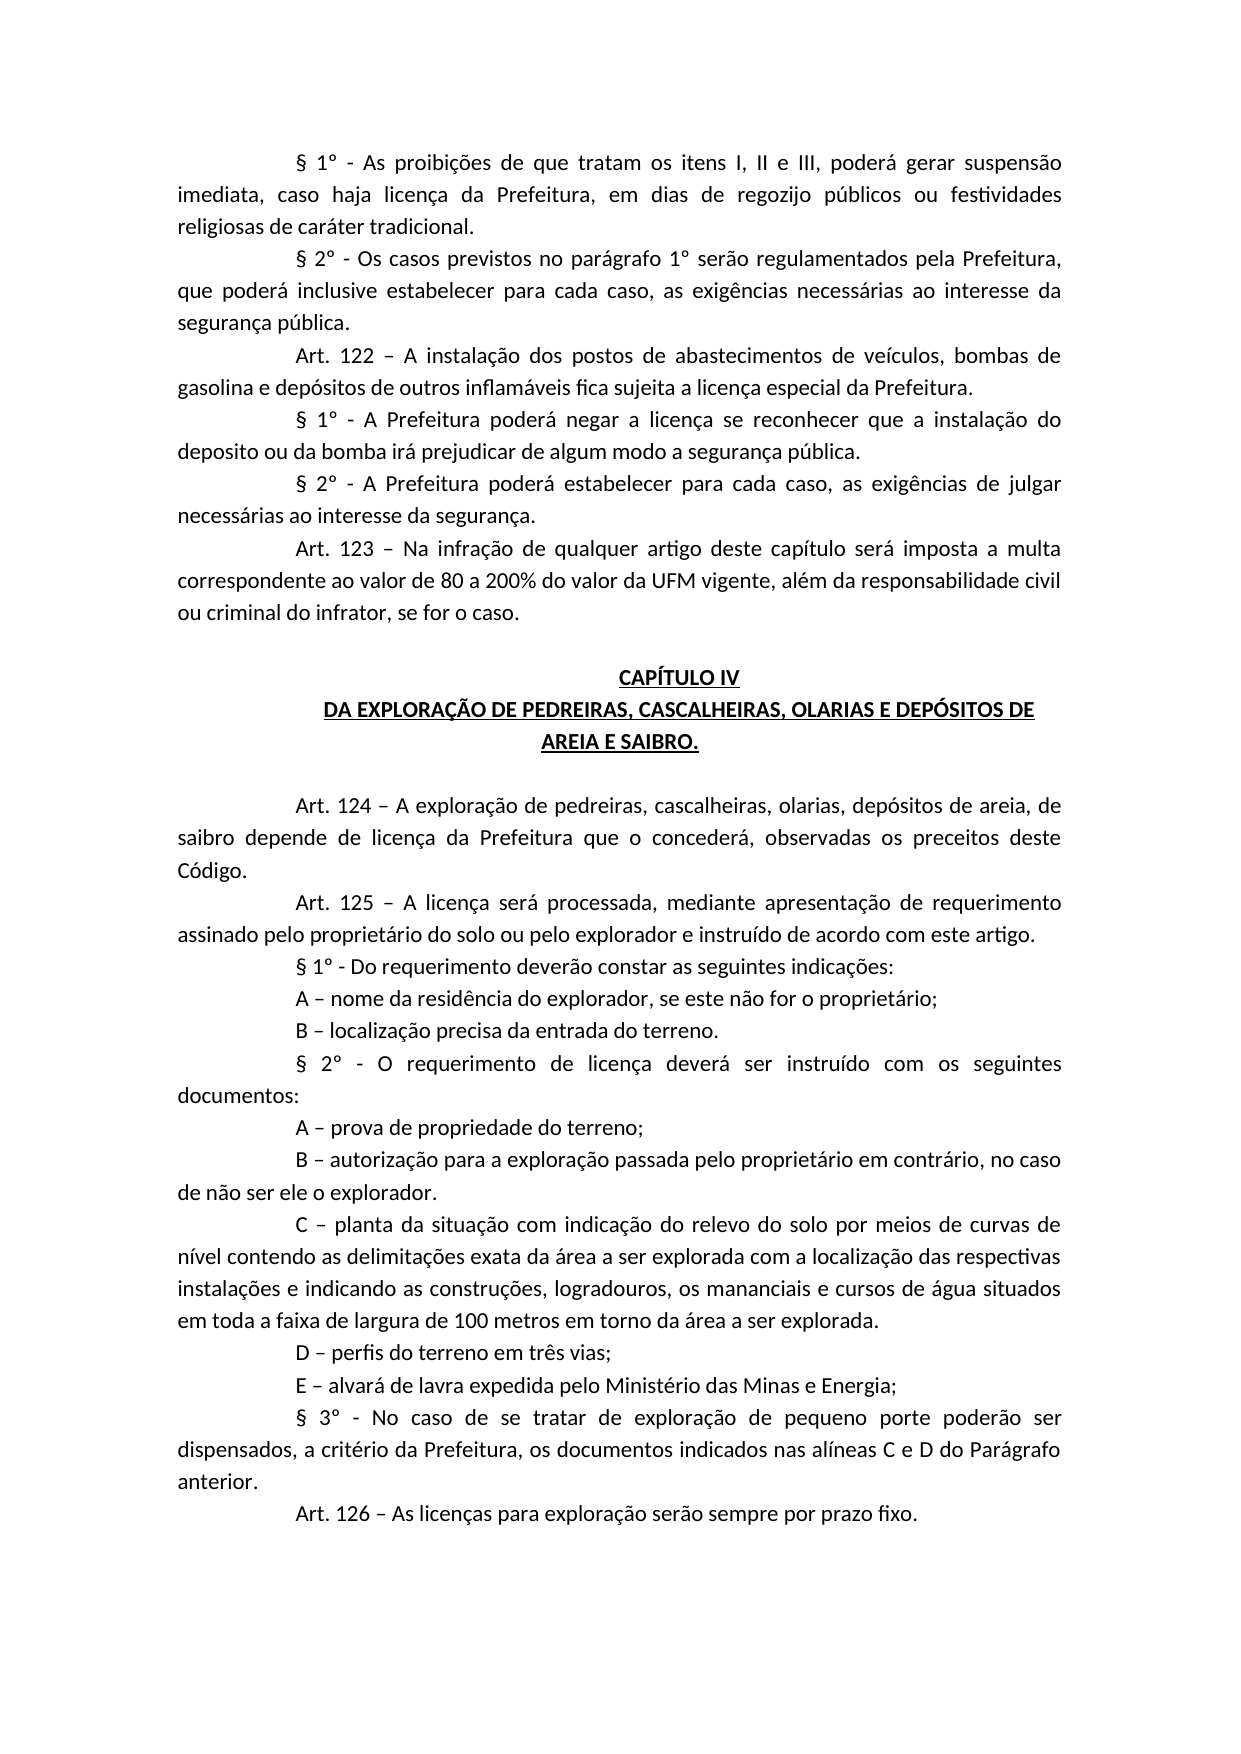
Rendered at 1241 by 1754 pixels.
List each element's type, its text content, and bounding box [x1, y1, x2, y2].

list § 2º - O requerimento de licença deverá ser instruído com os seguintes documentos: [177, 1049, 1063, 1109]
list Art. 126 – As licenças para exploração serão sempre por prazo fixo. [177, 1499, 1063, 1527]
list § 3º - No caso de se tratar de exploração de pequeno porte poderão ser dispensados, a critério da Prefeitura, os documentos indicados nas alíneas C e D do Parágrafo anterior. [177, 1403, 1063, 1495]
list Art. 122 – A instalação dos postos de abastecimentos de veículos, bombas de gasolina e depósitos de outros inflamáveis fica sujeita a licença especial da Prefeitura. [177, 341, 1063, 401]
list B – localização precisa da entrada do terreno. [177, 1017, 1063, 1045]
list § 1º - Do requerimento deverão constar as seguintes indicações: [177, 952, 1063, 980]
list E – alvará de lavra expedida pelo Ministério das Minas e Energia; [177, 1371, 1063, 1399]
list Art. 125 – A licença será processada, mediante apresentação de requerimento assinado pelo proprietário do solo ou pelo explorador e instruído de acordo com este artigo. [177, 888, 1063, 948]
list Art. 123 – Na infração de qualquer artigo deste capítulo será imposta a multa correspondente ao valor de 80 a 200% do valor da UFM vigente, além da responsabilidade civil ou criminal do infrator, se for o caso. [177, 534, 1063, 626]
list CAPÍTULO IV [177, 663, 1063, 691]
list Art. 124 – A exploração de pedreiras, cascalheiras, olarias, depósitos de areia, de saibro depende de licença da Prefeitura que o concederá, observadas os preceitos deste Código. [177, 791, 1063, 884]
list D – perfis do terreno em três vias; [177, 1338, 1063, 1367]
list § 1º - A Prefeitura poderá negar a licença se reconhecer que a instalação do deposito ou da bomba irá prejudicar de algum modo a segurança pública. [177, 405, 1063, 465]
list C – planta da situação com indicação do relevo do solo por meios de curvas de nível contendo as delimitações exata da área a ser explorada com a localização das respectivas instalações e indicando as construções, logradouros, os mananciais e cursos de água situados em toda a faixa de largura de 100 metros em torno da área a ser explorada. [177, 1210, 1063, 1334]
list A – nome da residência do explorador, se este não for o proprietário; [177, 984, 1063, 1012]
list A – prova de propriedade do terreno; [177, 1113, 1063, 1141]
list § 2º - A Prefeitura poderá estabelecer para cada caso, as exigências de julgar necessárias ao interesse da segurança. [177, 469, 1063, 530]
list § 2º - Os casos previstos no parágrafo 1º serão regulamentados pela Prefeitura, que poderá inclusive estabelecer para cada caso, as exigências necessárias ao interesse da segurança pública. [177, 244, 1063, 337]
list § 1º - As proibições de que tratam os itens I, II e III, poderá gerar suspensão imediata, caso haja licença da Prefeitura, em dias de regozijo públicos ou festividades religiosas de caráter tradicional. [177, 148, 1063, 240]
list DA EXPLORAÇÃO DE PEDREIRAS, CASCALHEIRAS, OLARIAS E DEPÓSITOS DE AREIA E SAIBRO. [177, 695, 1063, 755]
list B – autorização para a exploração passada pelo proprietário em contrário, no caso de não ser ele o explorador. [177, 1145, 1063, 1206]
